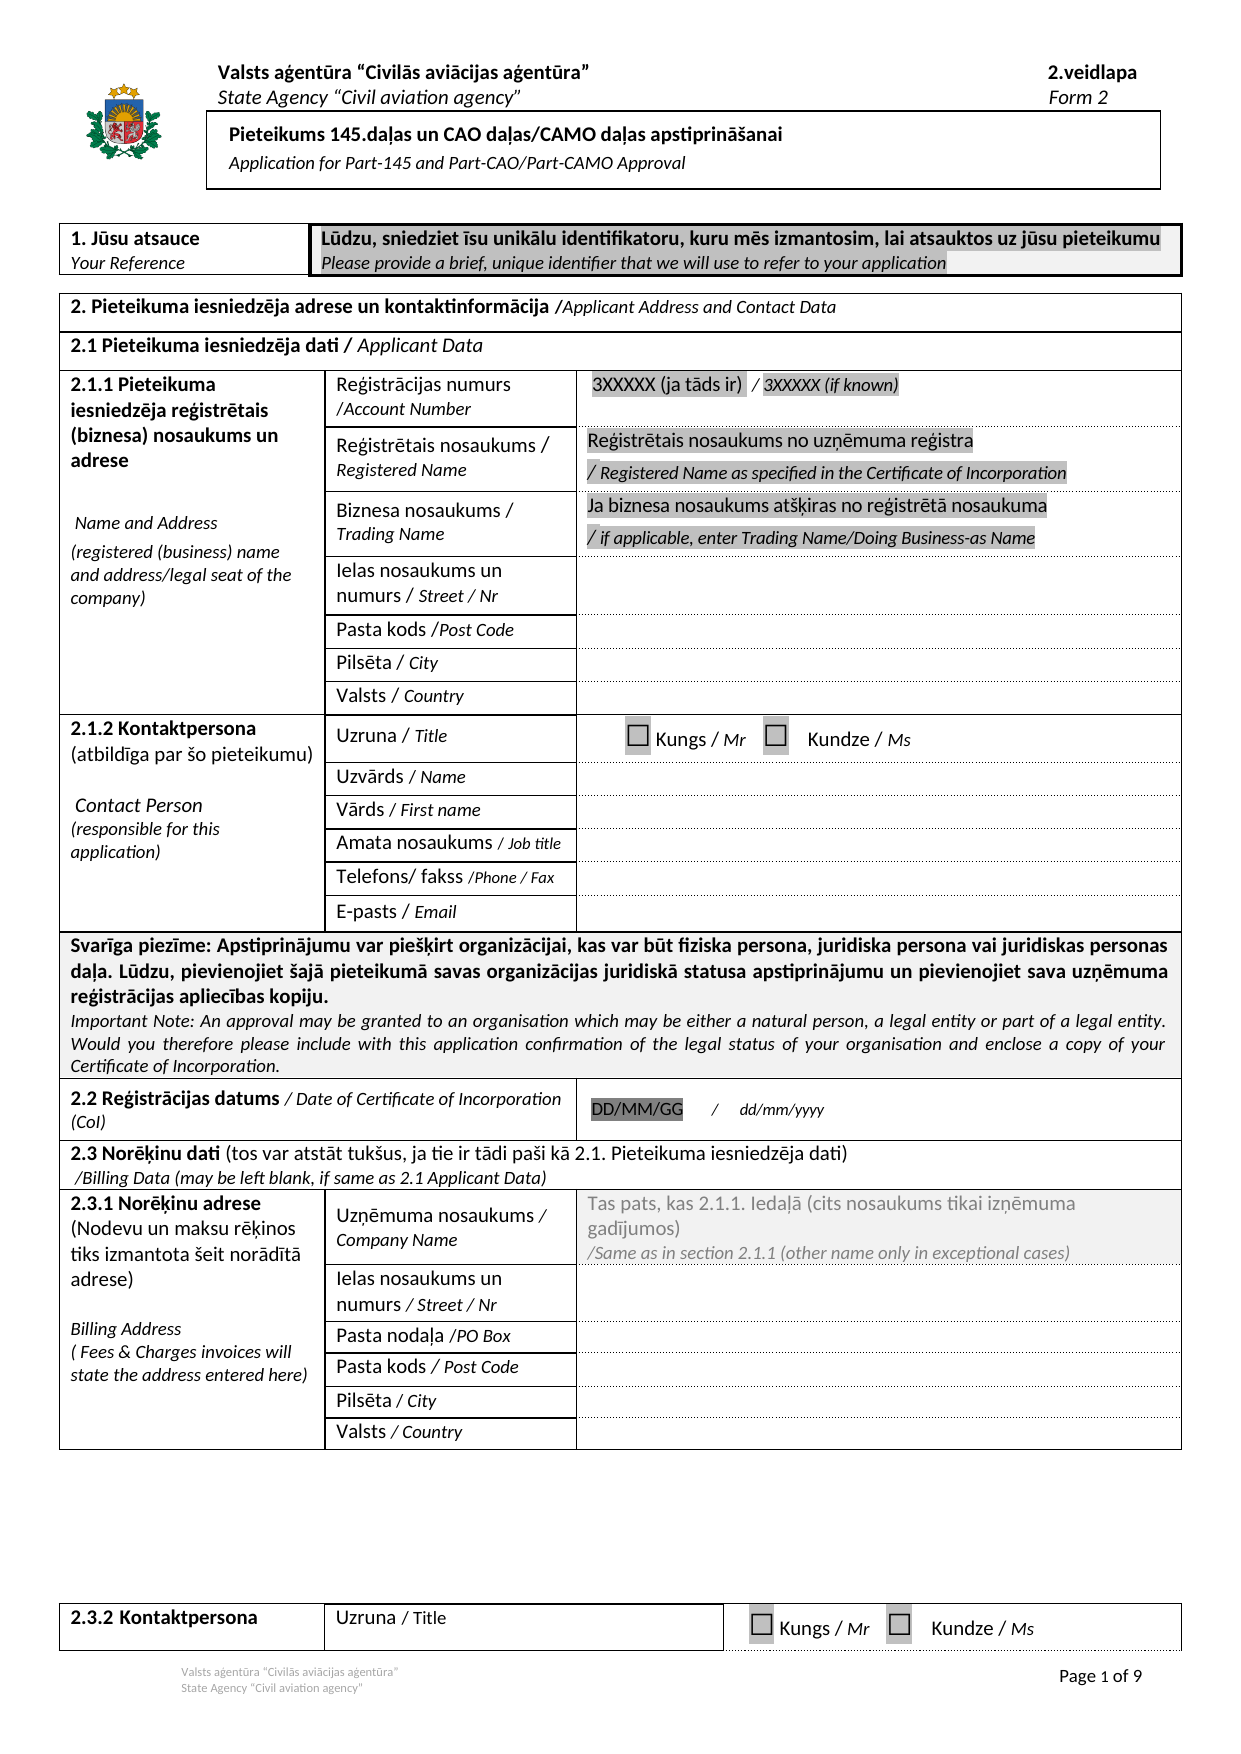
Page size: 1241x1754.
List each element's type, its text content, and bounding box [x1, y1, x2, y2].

table_cell Uzvārds / Name [326, 763, 576, 795]
table_cell [577, 681, 1181, 714]
table_cell 2.1.2 Kontaktpersona (atbildīga par šo pieteikumu) Contact Person (responsible for this application) [60, 715, 324, 931]
table_cell Telefons/ fakss /Phone / Fax [326, 863, 576, 894]
table_header 1. Jūsu atsauce Your Reference [60, 224, 308, 274]
table_cell [577, 795, 1181, 828]
table_cell Svarīga piezīme: Apstiprinājumu var piešķirt organizācijai, kas var būt fiziska persona, juridiska persona vai juridiskas personas daļa. Lūdzu, pievienojiet šajā pieteikumā savas organizācijas juridiskā statusa apstiprinājumu un pievienojiet sava uzņēmuma reģistrācijas apliecības kopiju. Important Note: An approval may be granted to an organisation which may be either a natural person, a legal entity or part of a legal entity. Would you therefore please include with this application confirmation of the legal status of your organisation and enclose a copy of your Certificate of Incorporation. [60, 933, 1181, 1077]
table_cell Pilsēta / City [326, 1387, 576, 1417]
table_cell Reģistrētais nosaukums / Registered Name [326, 428, 576, 491]
table_cell [577, 1264, 1181, 1321]
table_cell Ielas nosaukums un numurs / Street / Nr [326, 557, 576, 614]
table_cell Amata nosaukums / Job title [326, 830, 576, 861]
table_header Lūdzu, sniedziet īsu unikālu identifikatoru, kuru mēs izmantosim, lai atsauktos uz jūsu pieteikumu Please provide a brief, unique identifier that we will use to refer to your application [947, 226, 1180, 274]
table_cell 2.2 Reģistrācijas datums / Date of Certificate of Incorporation (CoI) [60, 1079, 576, 1139]
table_cell [577, 1386, 1181, 1417]
table_cell [577, 828, 1181, 861]
table_cell [577, 556, 1181, 614]
table_cell [577, 1352, 1181, 1386]
table_cell [577, 895, 1181, 931]
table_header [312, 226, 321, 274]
table_cell Pasta kods / Post Code [326, 1354, 576, 1386]
table_cell [577, 861, 1181, 894]
table_cell Valsts / Country [326, 1419, 576, 1449]
table_cell Pasta nodaļa /PO Box [326, 1322, 576, 1352]
table_cell Biznesa nosaukums / Trading Name [326, 492, 576, 556]
table_cell 3XXXXX (ja tāds ir) / 3XXXXX (if known) [577, 371, 1181, 426]
table_cell Ielas nosaukums un numurs / Street / Nr [326, 1265, 576, 1321]
table_cell Tas pats, kas 2.1.1. Iedaļā (cits nosaukums tikai izņēmuma gadījumos) /Same as in section 2.1.1 (other name only in exceptional cases) [577, 1190, 1181, 1264]
table_header Kungs / Mr Kundze / Ms [724, 1604, 1181, 1650]
table_cell E-pasts / Email [326, 896, 576, 931]
table_cell Valsts / Country [326, 682, 576, 714]
table_cell 2.1 Pieteikuma iesniedzēja dati / Applicant Data [60, 333, 1181, 370]
table_cell Uzņēmuma nosaukums / Company Name [326, 1190, 576, 1264]
table_cell 2.1.1 Pieteikuma iesniedzēja reģistrētais (biznesa) nosaukums un adrese Name and Address (registered (business) name and address/legal seat of the company) [60, 371, 324, 714]
picture [70, 76, 165, 169]
table_cell Vārds / First name [326, 796, 576, 828]
table_cell [577, 614, 1181, 648]
table_cell [577, 1321, 1181, 1352]
table_cell Ja biznesa nosaukums atšķiras no reģistrētā nosaukuma / if applicable, enter Trading Name/Doing Business-as Name [577, 491, 1181, 556]
table_cell 2.3 Norēķinu dati (tos var atstāt tukšus, ja tie ir tādi paši kā 2.1. Pieteikuma iesniedzēja dati) /Billing Data (may be left blank, if same as 2.1 Applicant Data) [60, 1141, 1181, 1189]
table_header 2. Pieteikuma iesniedzēja adrese un kontaktinformācija /Applicant Address and Contact Data [60, 294, 1181, 331]
table_cell [577, 648, 1181, 681]
table_cell Kungs / Mr Kundze / Ms [577, 715, 1181, 762]
table_cell [577, 1417, 1181, 1449]
table_header Uzruna / Title [325, 1605, 723, 1650]
table_cell [577, 762, 1181, 795]
table_cell Pasta kods /Post Code [326, 616, 576, 648]
table_cell Reģistrācijas numurs /Account Number [326, 371, 576, 426]
table_cell 2.3.1 Norēķinu adrese (Nodevu un maksu rēķinos tiks izmantota šeit norādītā adrese) Billing Address ( Fees & Charges invoices will state the address entered here) [60, 1190, 324, 1449]
table_cell Reģistrētais nosaukums no uzņēmuma reģistra / Registered Name as specified in the Certificate of Incorporation [577, 426, 1181, 491]
table_cell Pilsēta / City [326, 649, 576, 681]
table_cell Uzruna / Title [326, 716, 576, 762]
table_cell DD/MM/GG / dd/mm/yyyy [577, 1079, 1181, 1139]
